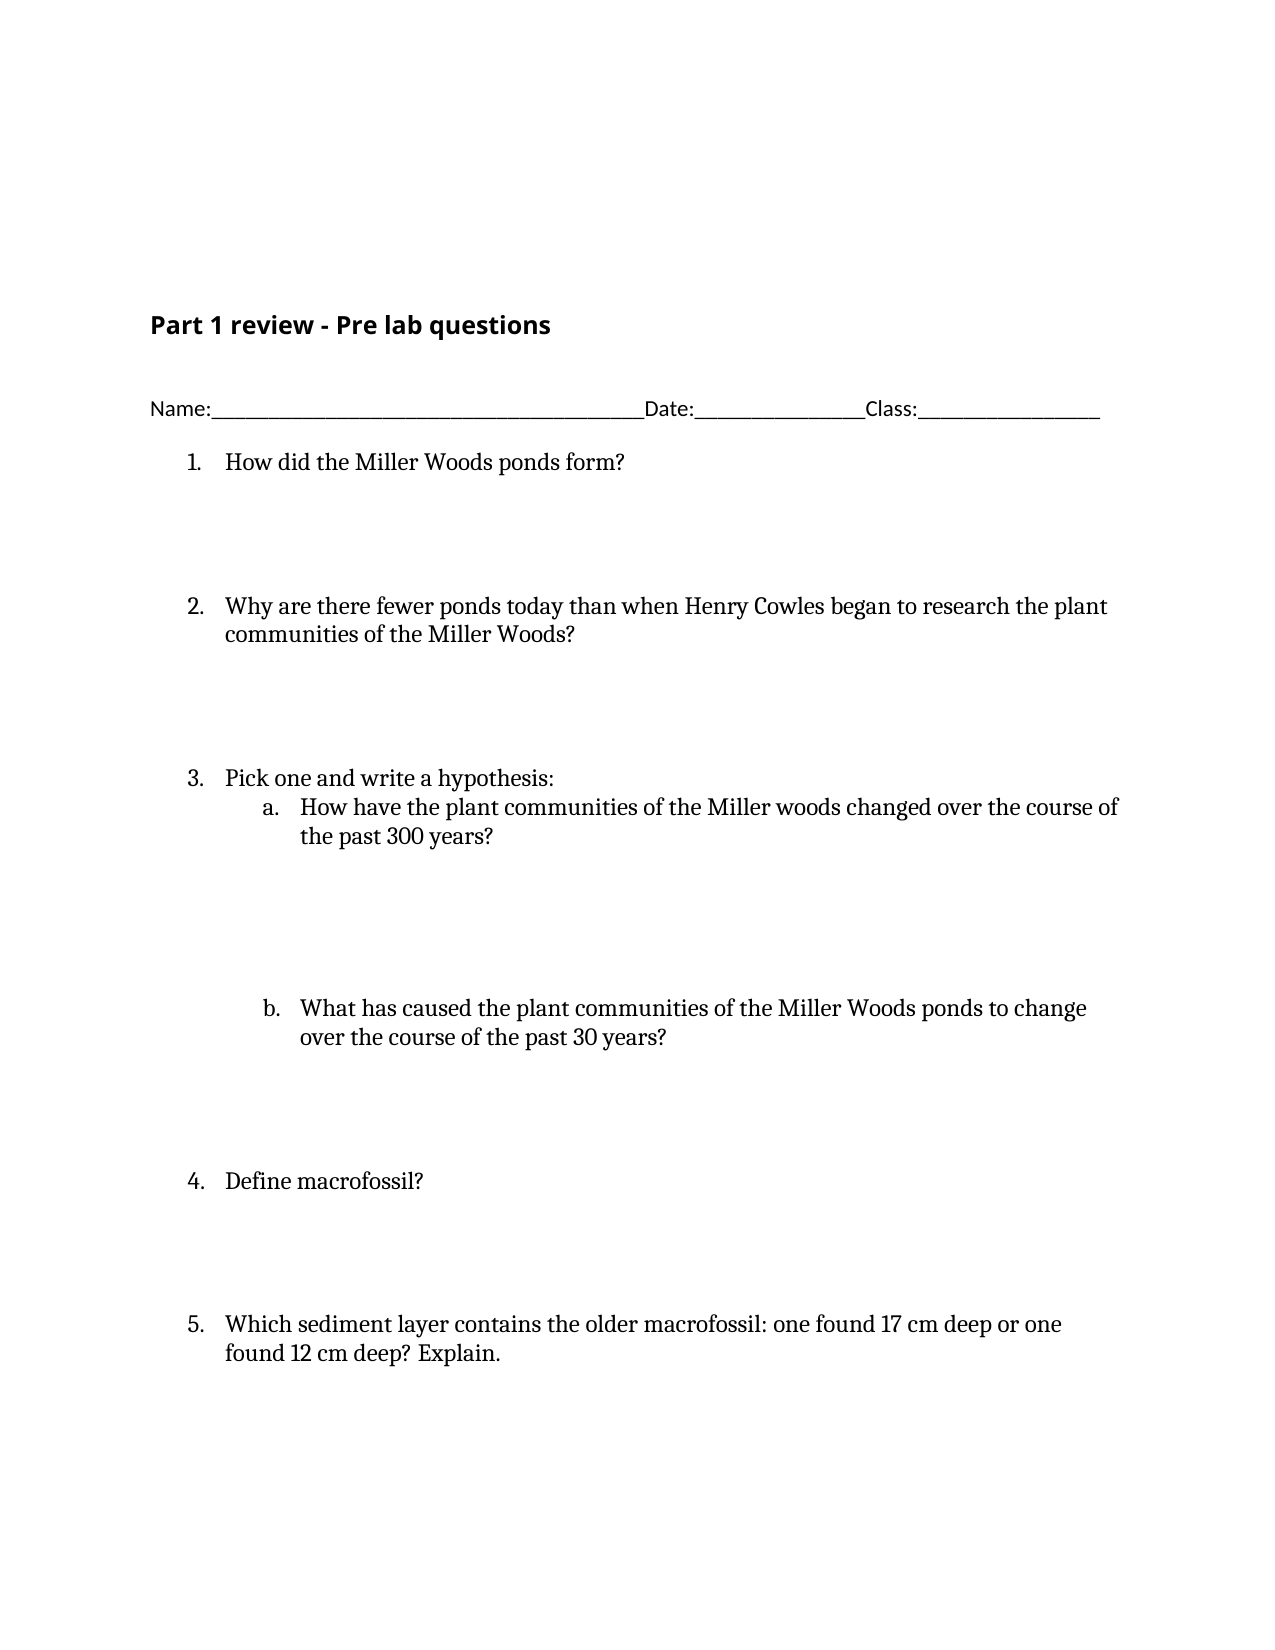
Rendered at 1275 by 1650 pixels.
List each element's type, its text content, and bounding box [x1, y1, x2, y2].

text Part 1 review - Pre lab questions [150, 307, 1125, 342]
list How did the Miller Woods ponds form? [187, 448, 1125, 477]
list Define macrofossil? [187, 1167, 1125, 1195]
list How have the plant communities of the Miller woods changed over the course of the past 300 years? [262, 793, 1125, 850]
text Name:______________________________________Date:_______________Class:________________ [150, 394, 1125, 423]
list Why are there fewer ponds today than when Henry Cowles began to research the plant communities of the Miller Woods? [187, 592, 1125, 649]
list Which sediment layer contains the older macrofossil: one found 17 cm deep or one found 12 cm deep? Explain. [187, 1310, 1125, 1368]
list Pick one and write a hypothesis: [187, 764, 1125, 793]
list What has caused the plant communities of the Miller Woods ponds to change over the course of the past 30 years? [262, 994, 1125, 1052]
